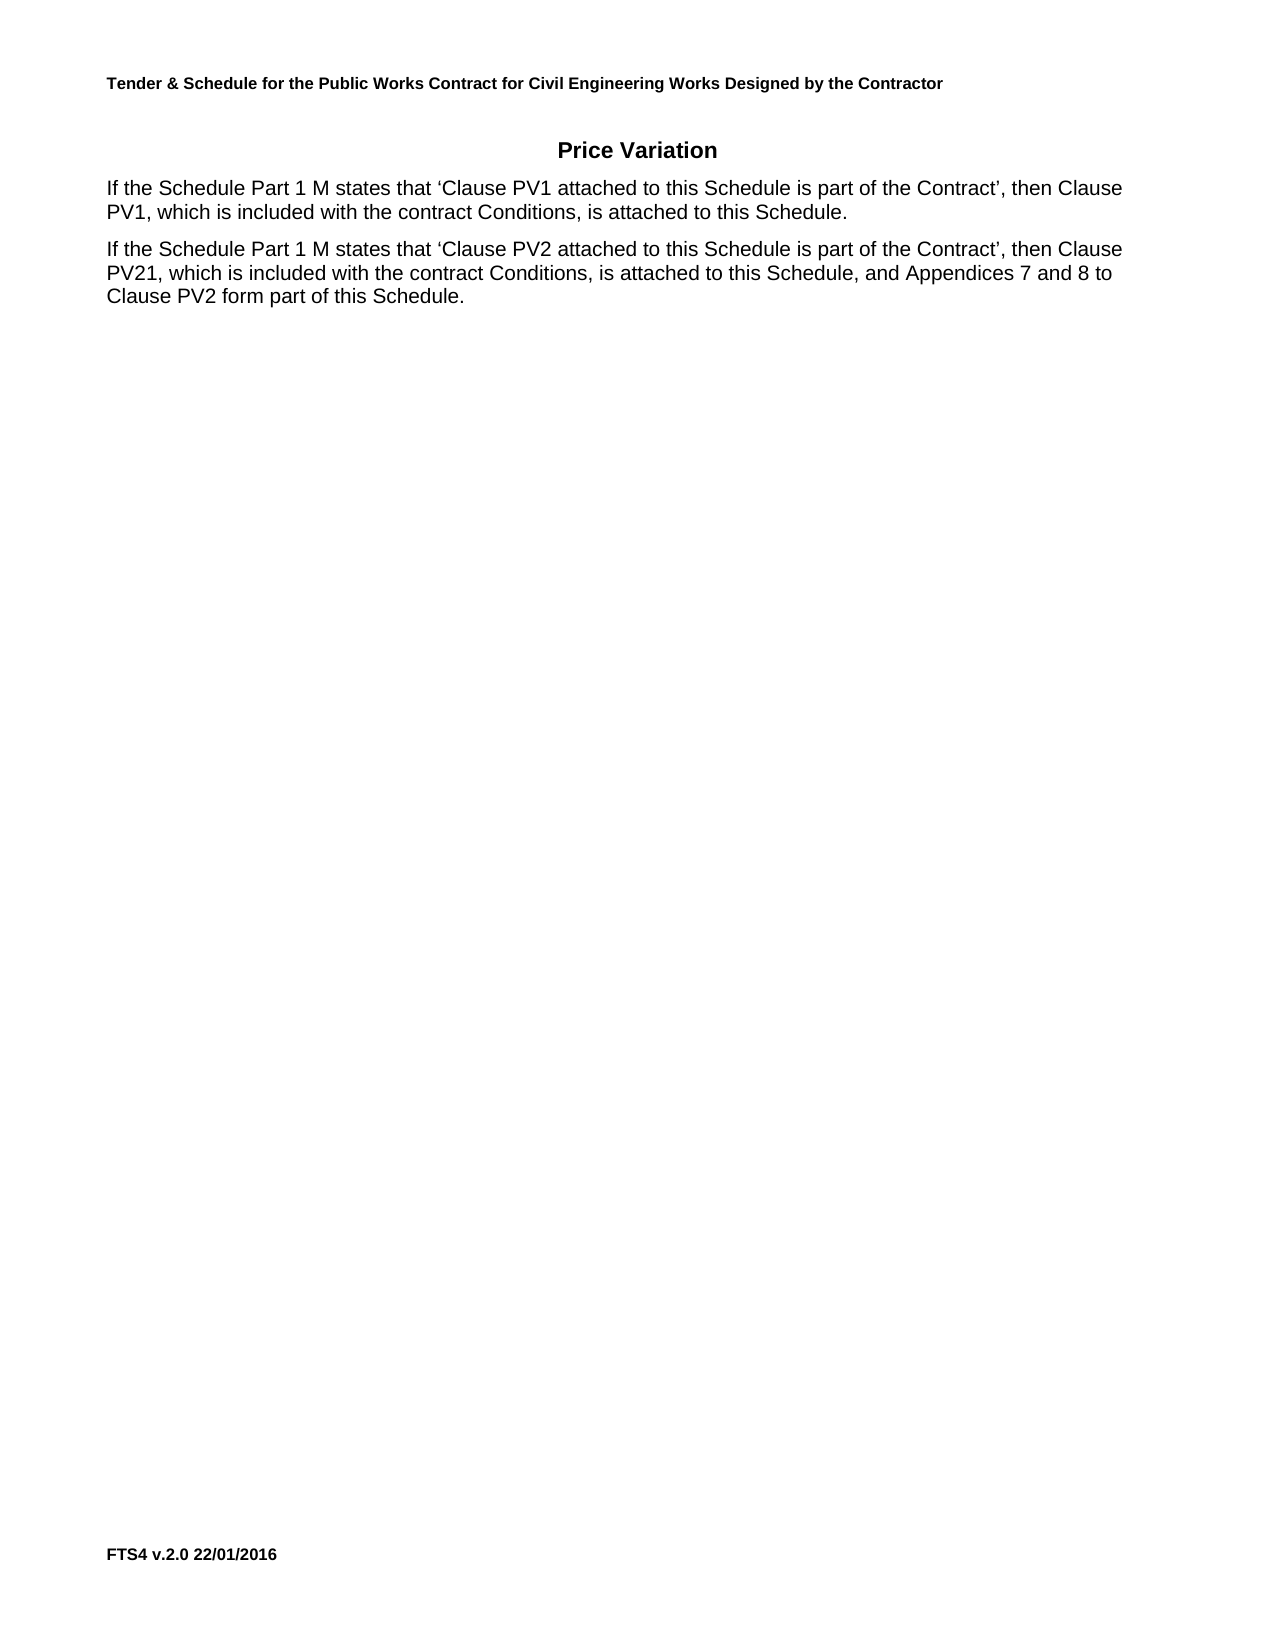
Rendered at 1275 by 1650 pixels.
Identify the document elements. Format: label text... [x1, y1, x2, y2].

text If the Schedule Part 1 M states that ‘Clause PV1 attached to this Schedule is part of the Contract’, then Clause PV1, which is included with the contract Conditions, is attached to this Schedule. [106, 176, 1169, 224]
text Price Variation [106, 137, 1169, 163]
text If the Schedule Part 1 M states that ‘Clause PV2 attached to this Schedule is part of the Contract’, then Clause PV21, which is included with the contract Conditions, is attached to this Schedule, and Appendices 7 and 8 to Clause PV2 form part of this Schedule. [106, 236, 1169, 308]
